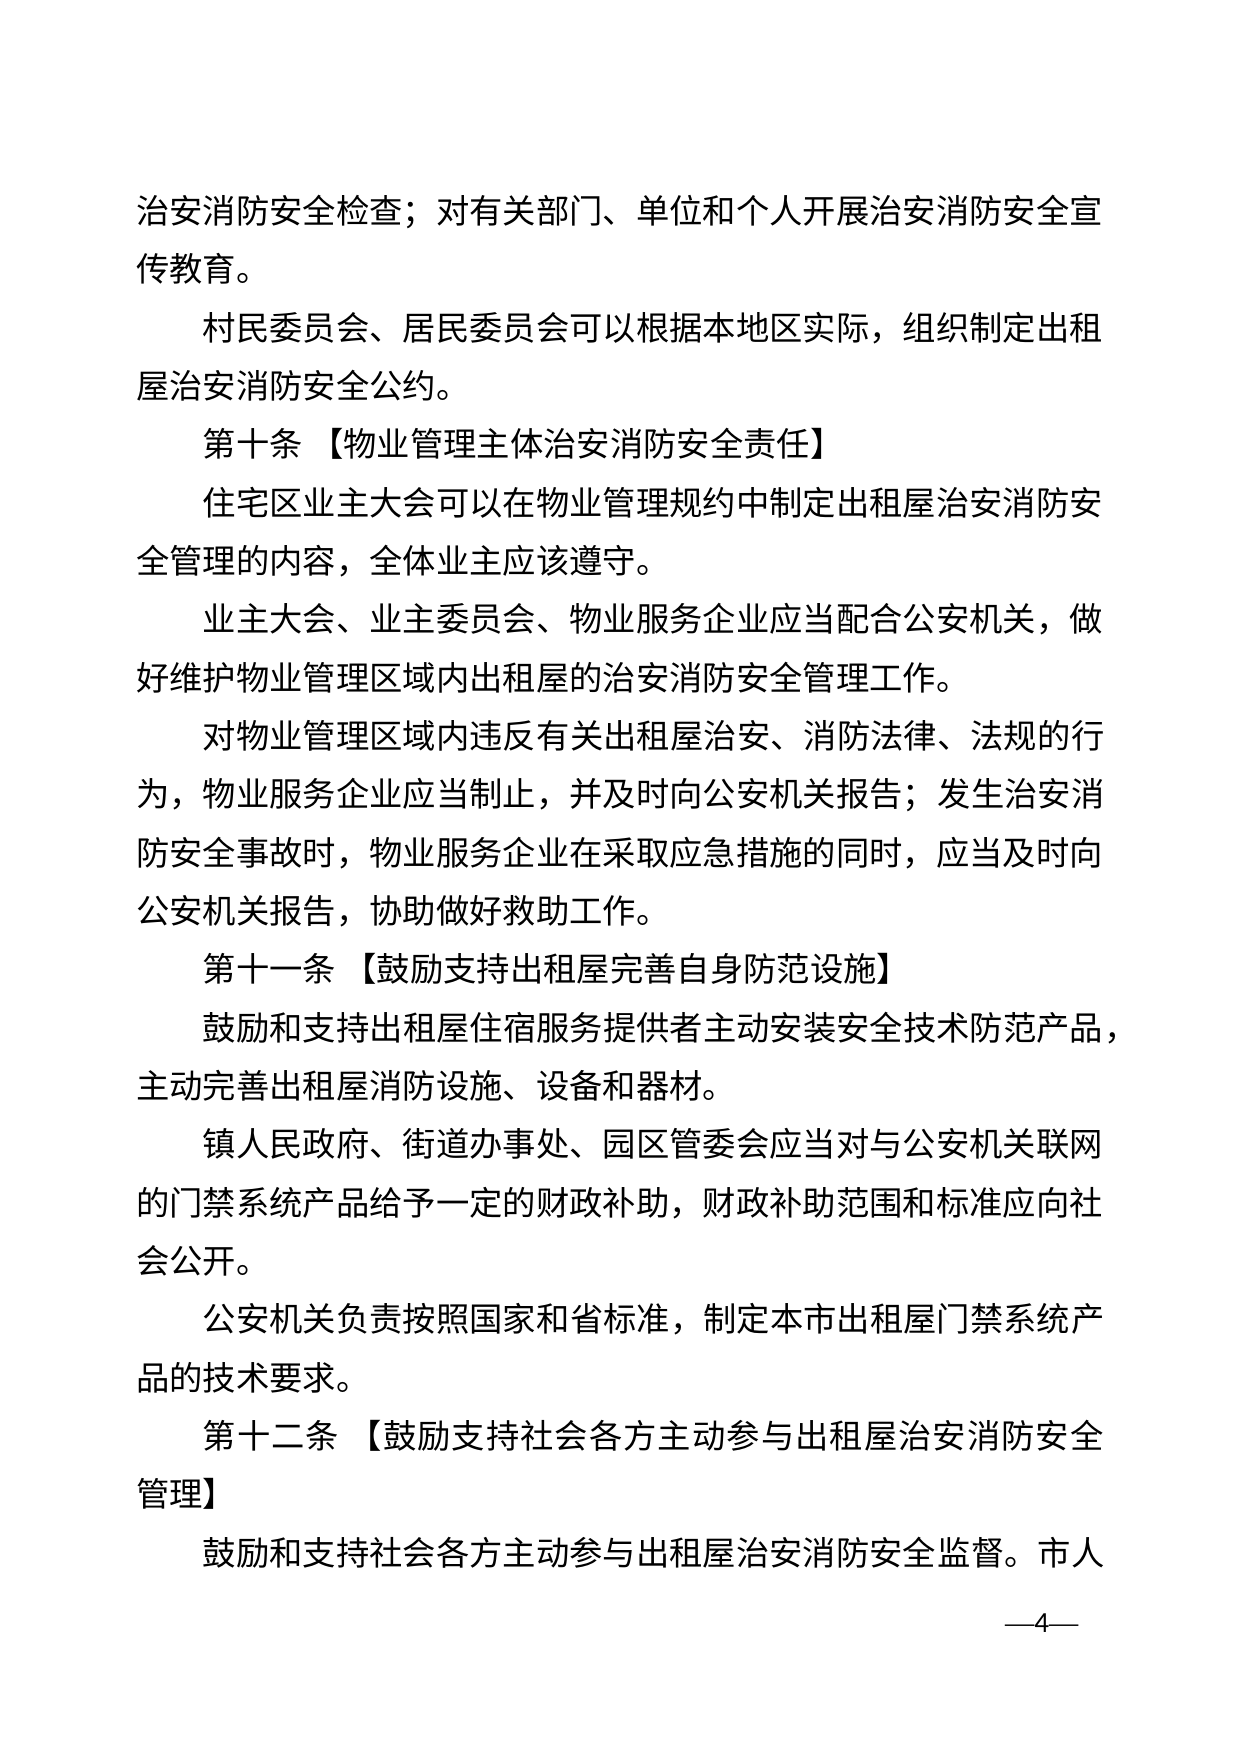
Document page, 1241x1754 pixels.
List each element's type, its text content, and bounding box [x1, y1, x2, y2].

text 鼓励和支持出租屋住宿服务提供者主动安装安全技术防范产品，主动完善出租屋消防设施、设备和器材。 [136, 996, 1104, 1113]
text 第十条 【物业管理主体治安消防安全责任】 [136, 413, 1104, 471]
text 村民委员会、居民委员会可以根据本地区实际，组织制定出租屋治安消防安全公约。 [136, 296, 1104, 413]
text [136, 180, 1104, 296]
text 业主大会、业主委员会、物业服务企业应当配合公安机关，做好维护物业管理区域内出租屋的治安消防安全管理工作。 [136, 588, 1104, 705]
text 住宅区业主大会可以在物业管理规约中制定出租屋治安消防安全管理的内容，全体业主应该遵守。 [136, 471, 1104, 588]
text 镇人民政府、街道办事处、园区管委会应当对与公安机关联网的门禁系统产品给予一定的财政补助，财政补助范围和标准应向社会公开。 [136, 1113, 1104, 1288]
text 对物业管理区域内违反有关出租屋治安、消防法律、法规的行为，物业服务企业应当制止，并及时向公安机关报告；发生治安消防安全事故时，物业服务企业在采取应急措施的同时，应当及时向公安机关报告，协助做好救助工作。 [136, 705, 1104, 938]
text 公安机关负责按照国家和省标准，制定本市出租屋门禁系统产品的技术要求。 [136, 1288, 1104, 1405]
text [136, 1521, 1104, 1580]
text 第十二条 【鼓励支持社会各方主动参与出租屋治安消防安全管理】 [136, 1405, 1104, 1521]
text 第十一条 【鼓励支持出租屋完善自身防范设施】 [136, 938, 1104, 996]
